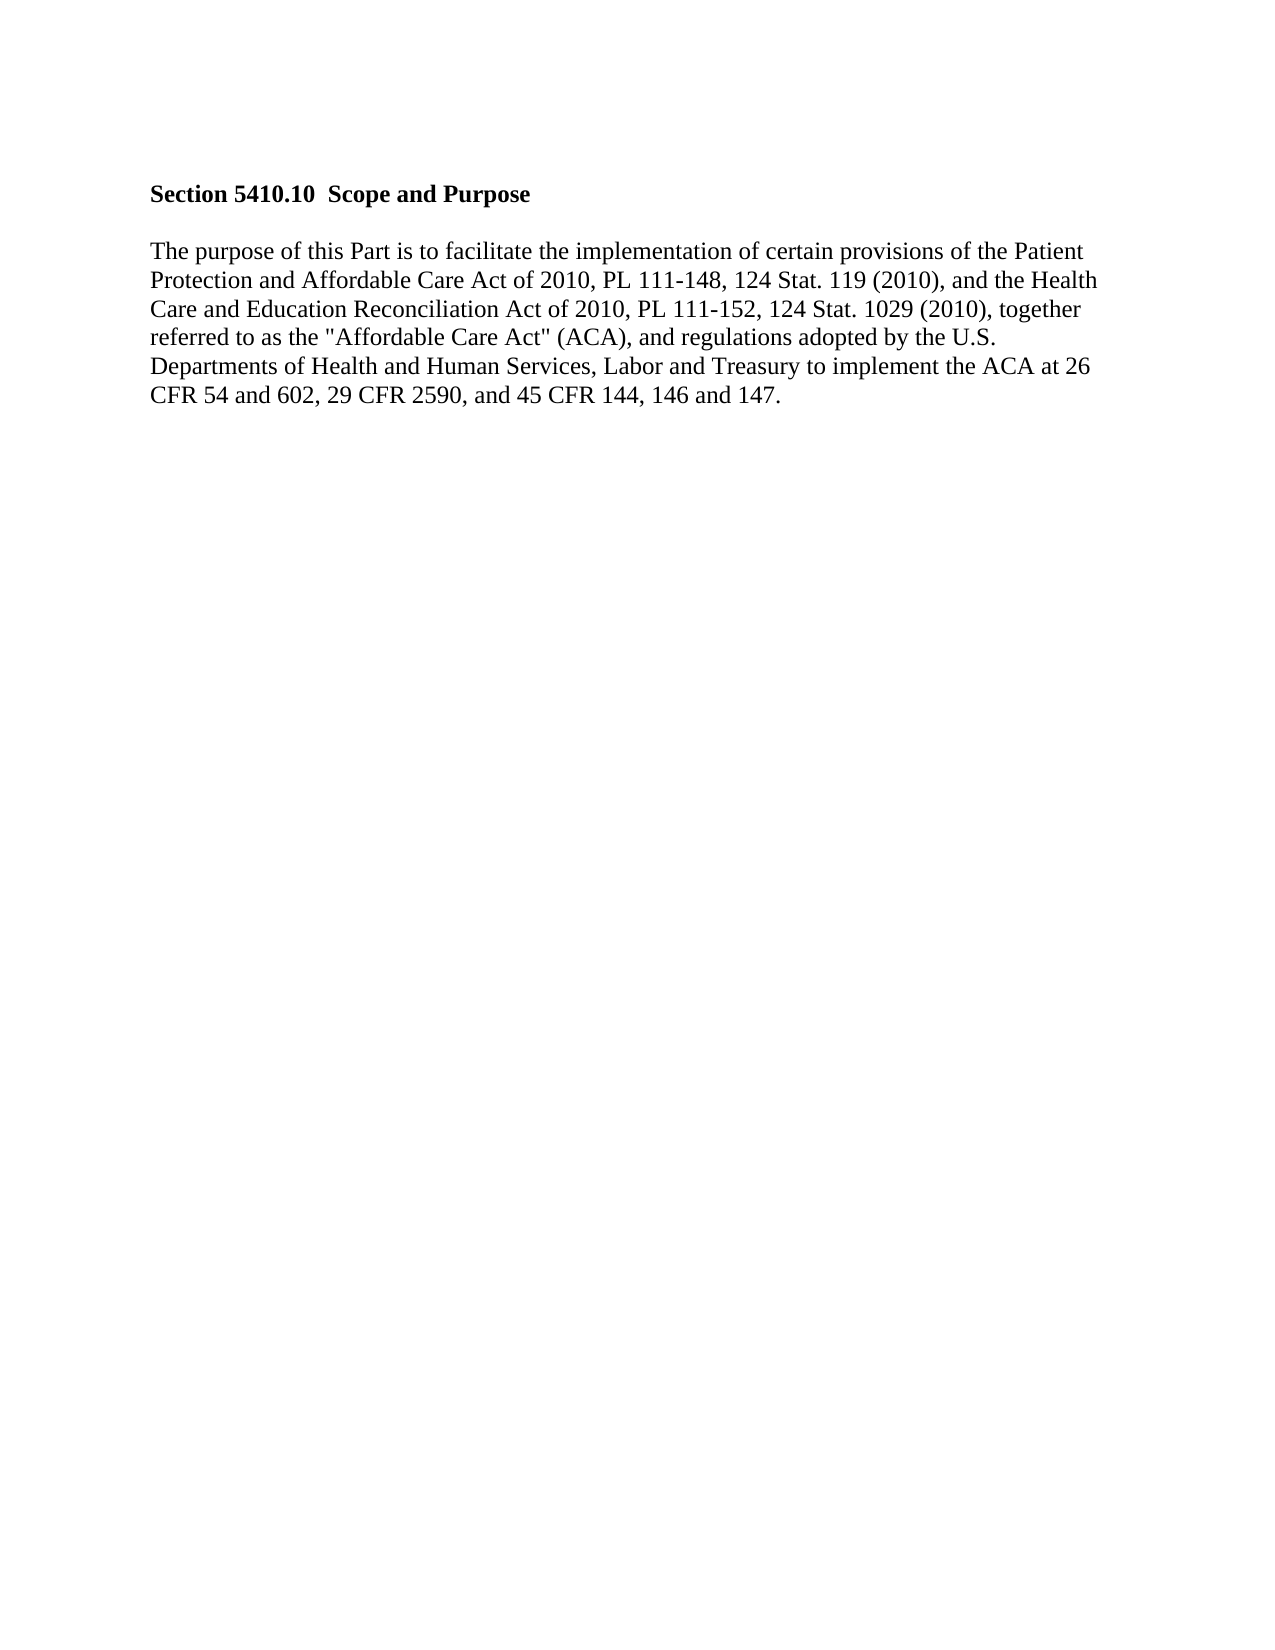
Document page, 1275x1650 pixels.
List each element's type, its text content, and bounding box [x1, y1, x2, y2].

text Section 5410.10 Scope and Purpose [150, 179, 1125, 236]
text The purpose of this Part is to facilitate the implementation of certain provisions of the Patient Protection and Affordable Care Act of 2010, PL 111-148, 124 Stat. 119 (2010), and the Health Care and Education Reconciliation Act of 2010, PL 111-152, 124 Stat. 1029 (2010), together referred to as the "Affordable Care Act" (ACA), and regulations adopted by the U.S. Departments of Health and Human Services, Labor and Treasury to implement the ACA at 26 54 and 602, 29 2590, and 45 144, 146 and 147. [150, 236, 1125, 409]
